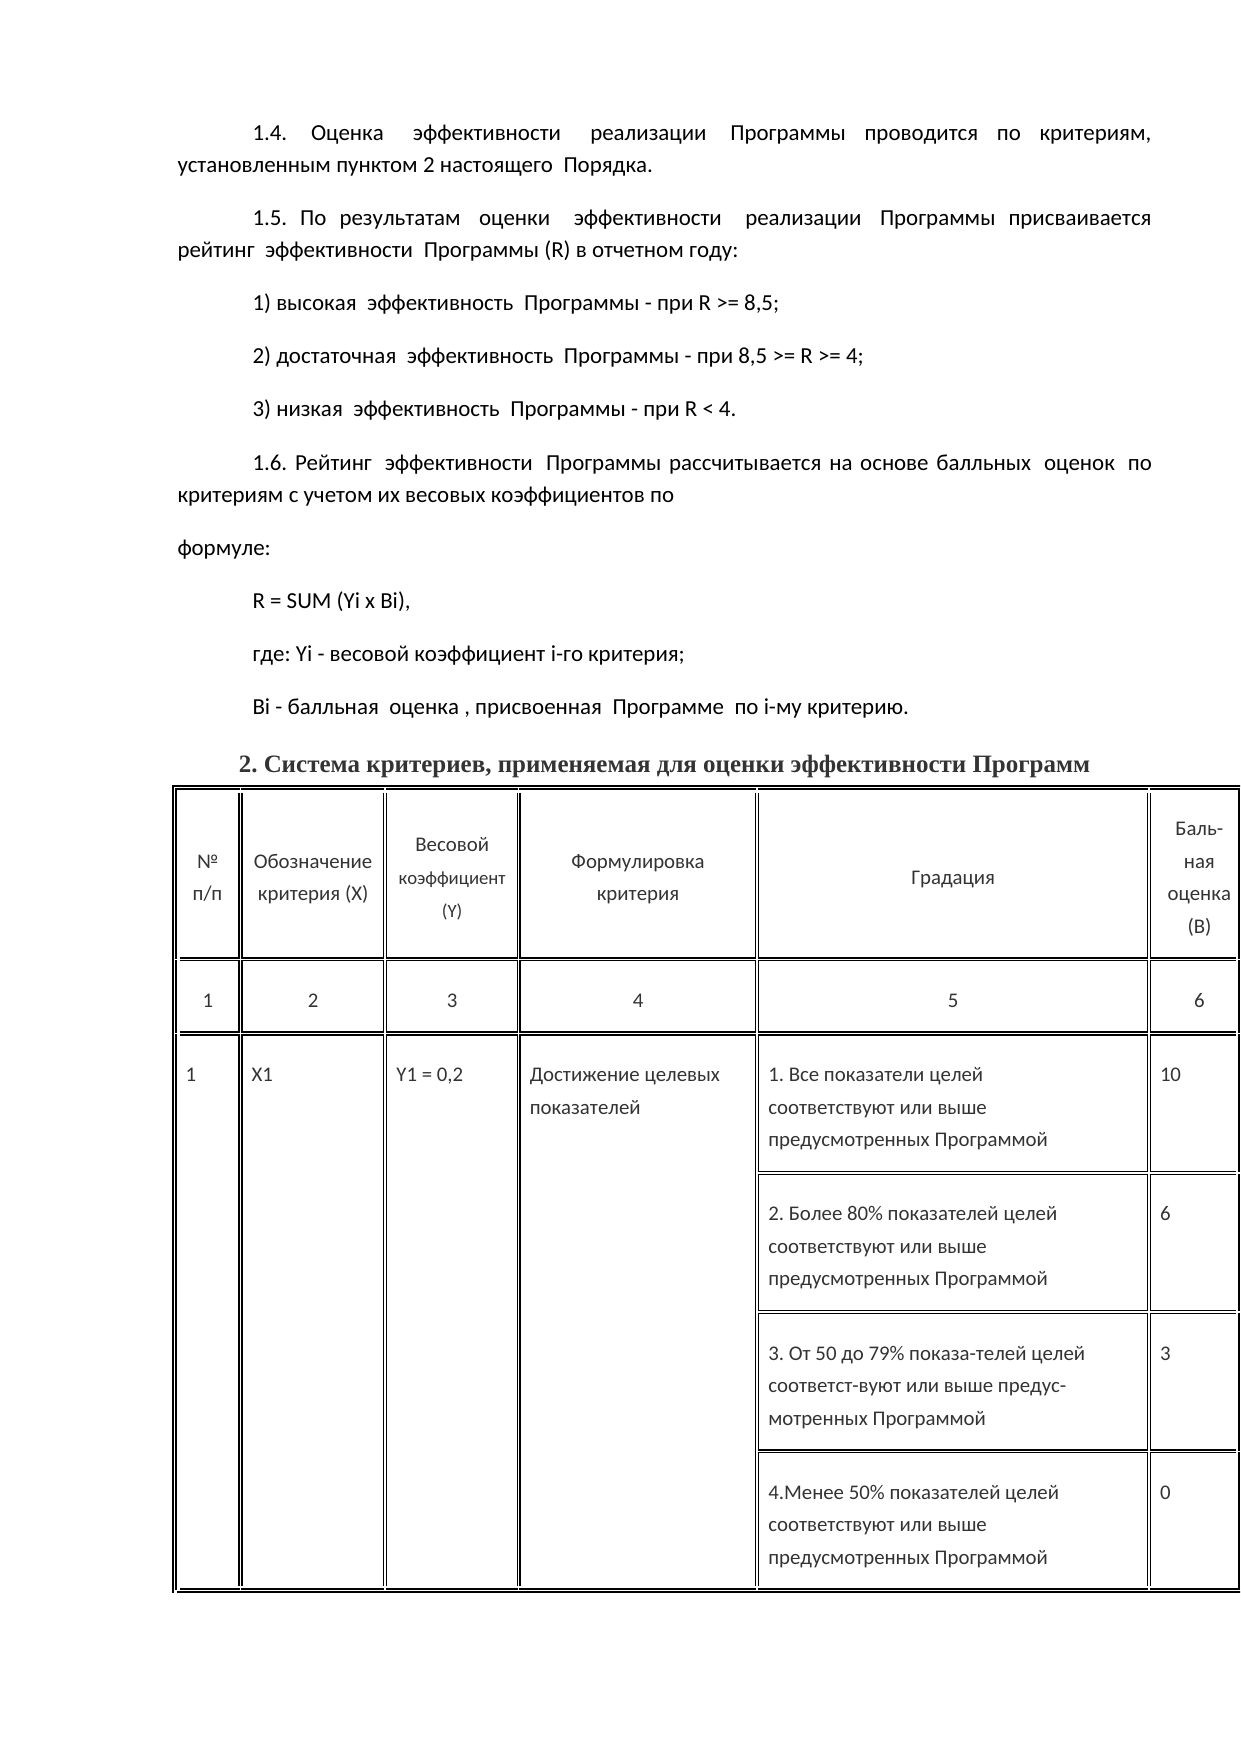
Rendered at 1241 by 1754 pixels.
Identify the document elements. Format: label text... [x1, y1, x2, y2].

table_header Весовой коэффициент (Y) [385, 787, 519, 957]
table_cell 1 [174, 957, 240, 1031]
table_header Градация [757, 787, 1149, 957]
text где: Yi - весовой коэффициент i-го критерия; [177, 639, 1152, 667]
table_cell 5 [759, 961, 1147, 1031]
table_cell 4 [521, 961, 755, 1031]
table_cell Достижение целевых показателей [519, 1031, 757, 1588]
table_cell 2. Более 80% показателей целей соответствуют или выше предусмотренных Программой [759, 1175, 1147, 1310]
table_cell 10 [1149, 1031, 1240, 1171]
text 1.4. Оценка эффективности реализации Программы проводится по критериям, установленным пунктом 2 настоящего Порядка. [177, 118, 1152, 178]
table_cell 0 [1149, 1449, 1240, 1588]
text R = SUM (Yi х Bi), [177, 586, 1152, 614]
text Bi - балльная оценка , присвоенная Программе по i-му критерию. [177, 692, 1152, 720]
text формуле: [177, 533, 1152, 561]
table_header Баль-ная оценка (В) [1149, 789, 1238, 957]
table_cell 1 [174, 1031, 240, 1588]
table_cell 1. Все показатели целей соответствуют или выше предусмотренных Программой [759, 1036, 1147, 1171]
table_cell Y1 = 0,2 [385, 1031, 519, 1588]
table_header Формулировка критерия [519, 787, 757, 957]
table_cell 3 [1149, 1310, 1240, 1449]
text 3) низкая эффективность Программы - при R < 4. [177, 394, 1152, 423]
text 2. Система критериев, применяемая для оценки эффективности Программ [177, 745, 1152, 777]
table_cell 6 [1149, 957, 1240, 1031]
table_cell 2 [243, 961, 383, 1031]
table_cell 4.Менее 50% показателей целей соответствуют или выше предусмотренных Программой [757, 1449, 1149, 1588]
text 1.6. Рейтинг эффективности Программы рассчитывается на основе балльных оценок по критериям с учетом их весовых коэффициентов по [177, 448, 1152, 508]
table_cell 3 [387, 961, 517, 1031]
table_header № п/п [177, 790, 240, 957]
text 1) высокая эффективность Программы - при R >= 8,5; [177, 288, 1152, 317]
table_cell X1 [240, 1031, 385, 1588]
table_cell 3. От 50 до 79% показа-телей целей соответст-вуют или выше предус-мотренных Программой [759, 1314, 1147, 1449]
text 2) достаточная эффективность Программы - при 8,5 >= R >= 4; [177, 342, 1152, 369]
table_cell 6 [1149, 1171, 1240, 1310]
table_header Обозначение критерия (Х) [240, 787, 385, 957]
text 1.5. По результатам оценки эффективности реализации Программы присваивается рейтинг эффективности Программы (R) в отчетном году: [177, 203, 1152, 263]
